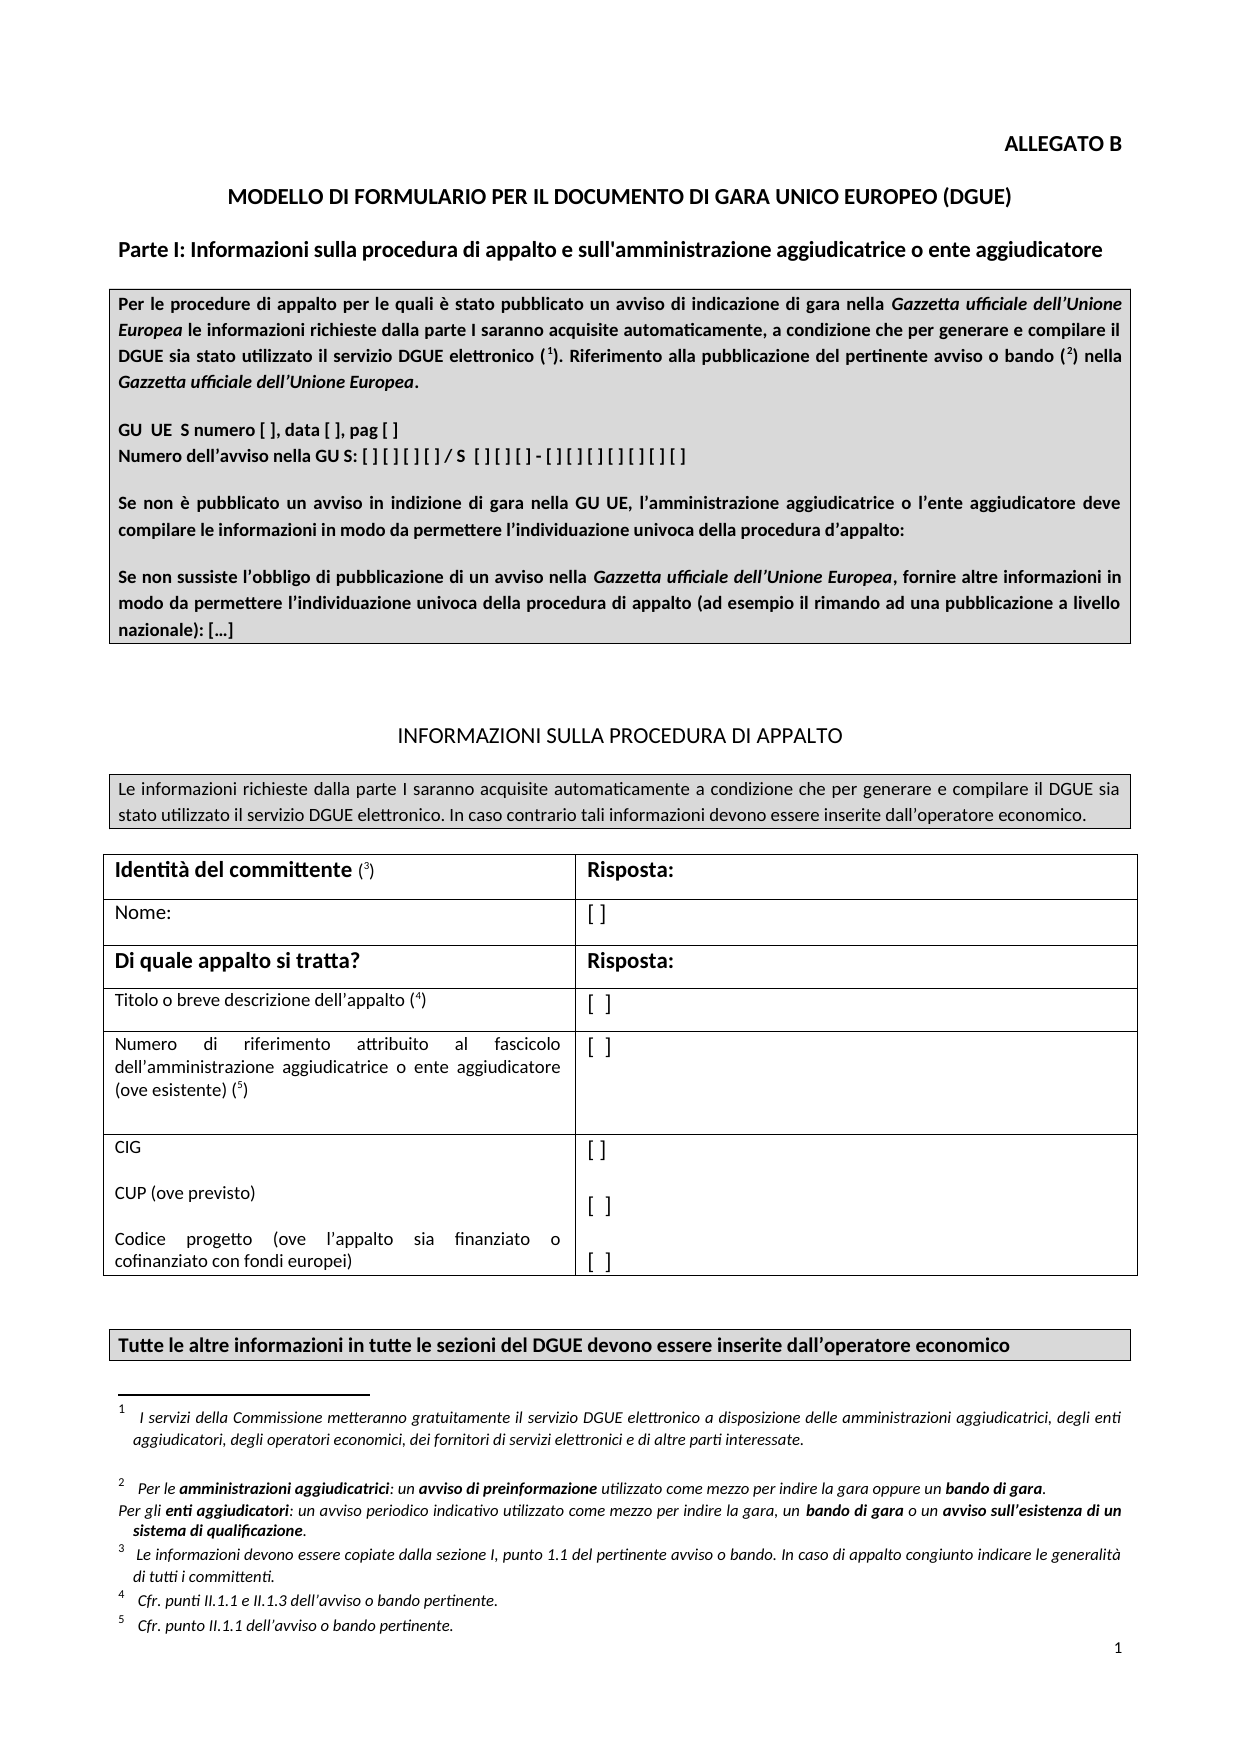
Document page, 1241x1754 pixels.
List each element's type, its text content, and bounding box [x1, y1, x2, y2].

table_cell CIG CUP (ove previsto) Codice progetto (ove l’appalto sia finanziato o cofinanziato con fondi europei) [104, 1135, 575, 1275]
table_header Identità del committente () [104, 855, 575, 898]
table_header Risposta: [576, 855, 1137, 898]
text Parte I: Informazioni sulla procedura di appalto e sull'amministrazione aggiudicatrice o ente aggiudicatore [118, 236, 1122, 263]
text ALLEGATO B [118, 129, 1122, 157]
text GU UE S numero [ ], data [ ], pag [ ] Numero dell’avviso nella GU S: [ ] [ ] [ ] [ ] / S [ ] [ ] [ ] - [ ] [ ] [ ] [ ] [ ] [ ] [ ] [110, 415, 1130, 467]
table_cell [ ] [576, 1032, 1137, 1134]
table_cell Titolo o breve descrizione dell’appalto () [104, 989, 575, 1031]
text Le informazioni richieste dalla parte I saranno acquisite automaticamente a condizione che per generare e compilare il DGUE sia stato utilizzato il servizio DGUE elettronico. In caso contrario tali informazioni devono essere inserite dall’operatore economico. [110, 775, 1130, 828]
text Tutte le altre informazioni in tutte le sezioni del DGUE devono essere inserite dall’operatore economico [110, 1330, 1130, 1360]
text INFORMAZIONI SULLA PROCEDURA DI APPALTO [103, 721, 1137, 749]
table_cell [ ] [576, 989, 1137, 1031]
table_cell [ ] [576, 900, 1137, 945]
text Se non è pubblicato un avviso in indizione di gara nella GU UE, l’amministrazione aggiudicatrice o l’ente aggiudicatore deve compilare le informazioni in modo da permettere l’individuazione univoca della procedura d’appalto: [110, 488, 1130, 541]
table_cell Di quale appalto si tratta? [104, 946, 575, 988]
table_cell [ ] [ ] [ ] [576, 1135, 1137, 1275]
table_cell Numero di riferimento attribuito al fascicolo dell’amministrazione aggiudicatrice o ente aggiudicatore (ove esistente) () [104, 1032, 575, 1134]
table_cell Nome: [104, 900, 575, 945]
table_cell Risposta: [576, 946, 1137, 988]
text Per le procedure di appalto per le quali è stato pubblicato un avviso di indicazione di gara nella Gazzetta ufficiale dell’Unione Europea le informazioni richieste dalla parte I saranno acquisite automaticamente, a condizione che per generare e compilare il DGUE sia stato utilizzato il servizio DGUE elettronico (). Riferimento alla pubblicazione del pertinente avviso o bando () nella Gazzetta ufficiale dell’Unione Europea. [110, 290, 1130, 394]
text Se non sussiste l’obbligo di pubblicazione di un avviso nella Gazzetta ufficiale dell’Unione Europea, fornire altre informazioni in modo da permettere l’individuazione univoca della procedura di appalto (ad esempio il rimando ad una pubblicazione a livello nazionale): […] [110, 562, 1130, 643]
text MODELLO DI FORMULARIO PER IL DOCUMENTO DI GARA UNICO EUROPEO (DGUE) [118, 182, 1122, 211]
